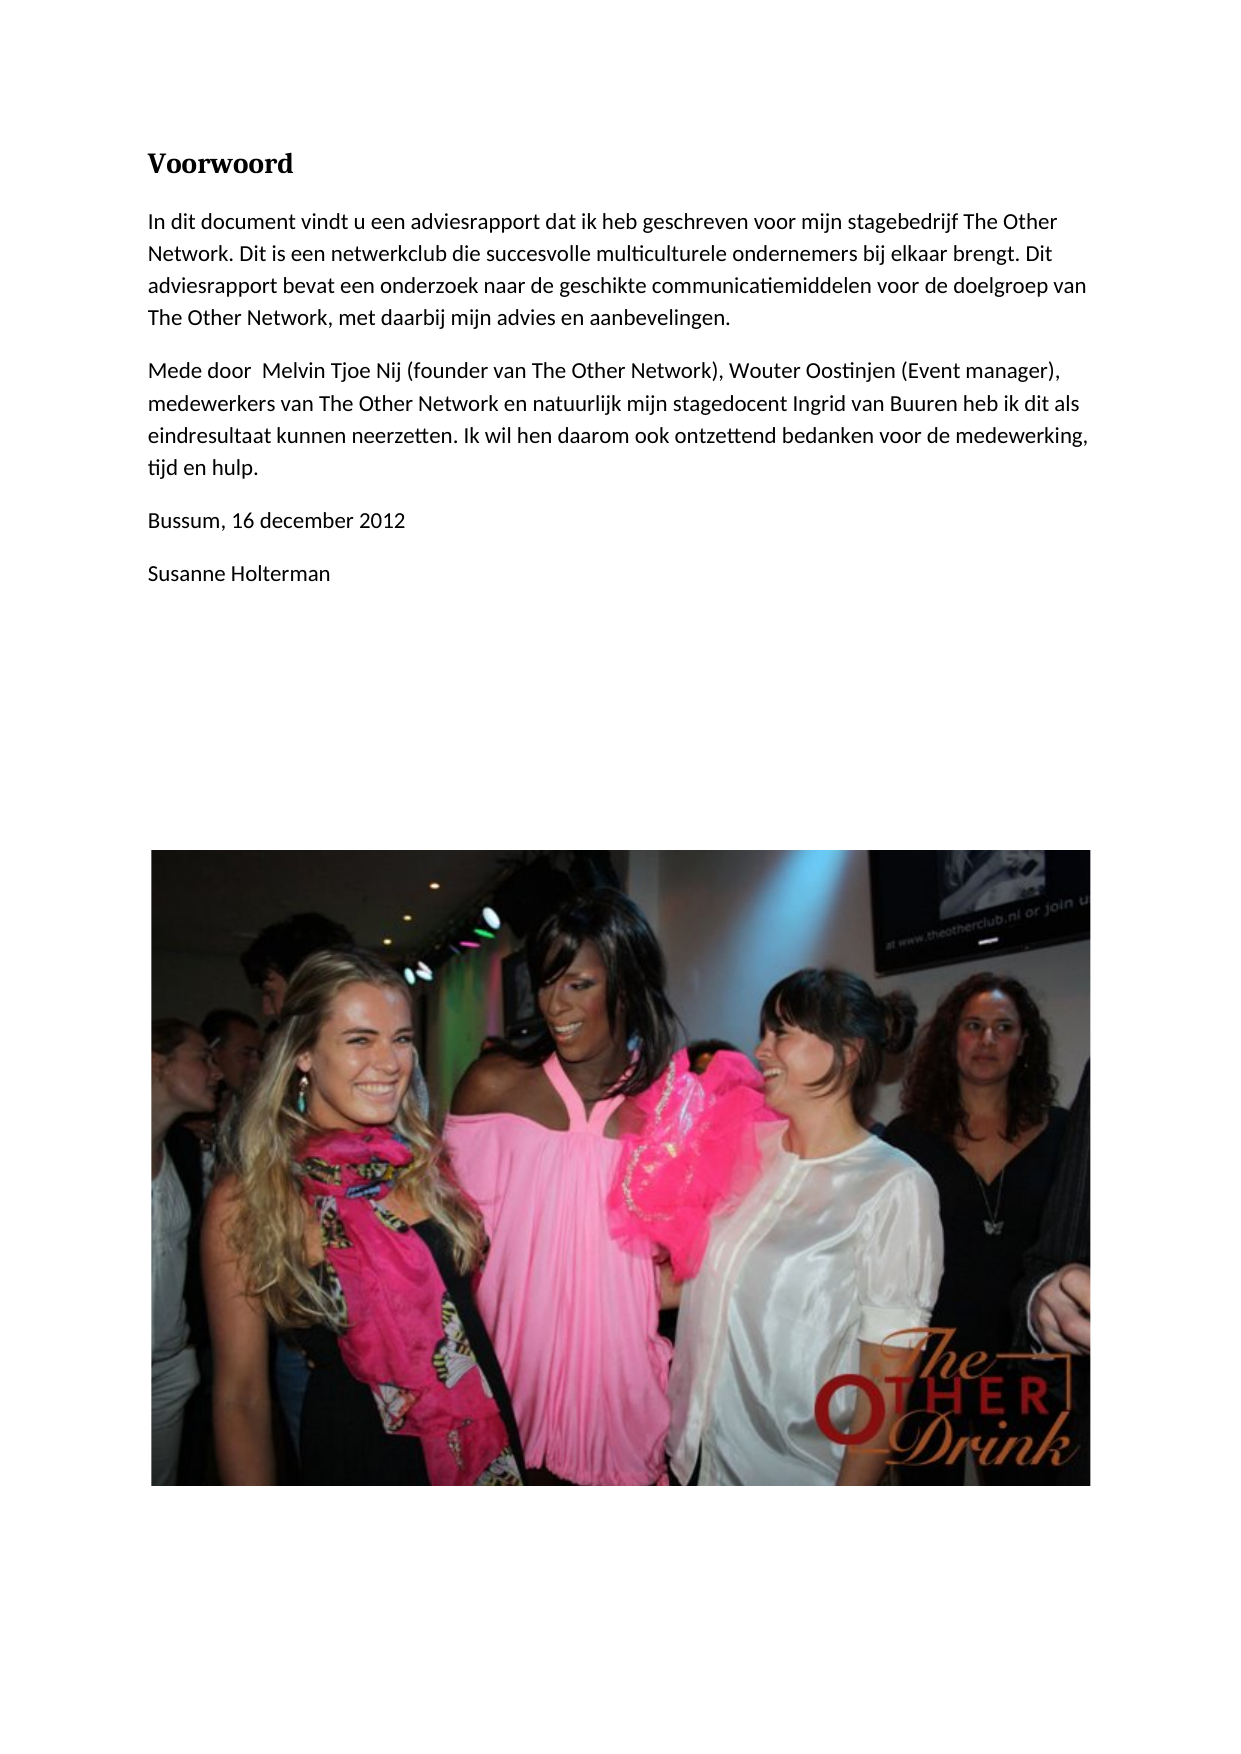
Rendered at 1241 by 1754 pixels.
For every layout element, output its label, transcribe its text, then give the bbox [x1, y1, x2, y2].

picture [150, 850, 1091, 1484]
text Mede door Melvin Tjoe Nij (founder van The Other Network), Wouter Oostinjen (Event manager), medewerkers van The Other Network en natuurlijk mijn stagedocent Ingrid van Buuren heb ik dit als eindresultaat kunnen neerzetten. Ik wil hen daarom ook ontzettend bedanken voor de medewerking, tijd en hulp. [148, 357, 1093, 481]
text In dit document vindt u een adviesrapport dat ik heb geschreven voor mijn stagebedrijf The Other Network. Dit is een netwerkclub die succesvolle multiculturele ondernemers bij elkaar brengt. Dit adviesrapport bevat een onderzoek naar de geschikte communicatiemiddelen voor de doelgroep van The Other Network, met daarbij mijn advies en aanbevelingen. [148, 207, 1093, 332]
text Voorwoord [148, 148, 1093, 181]
text Susanne Holterman [148, 559, 1093, 587]
text Bussum, 16 december 2012 [148, 506, 1093, 534]
